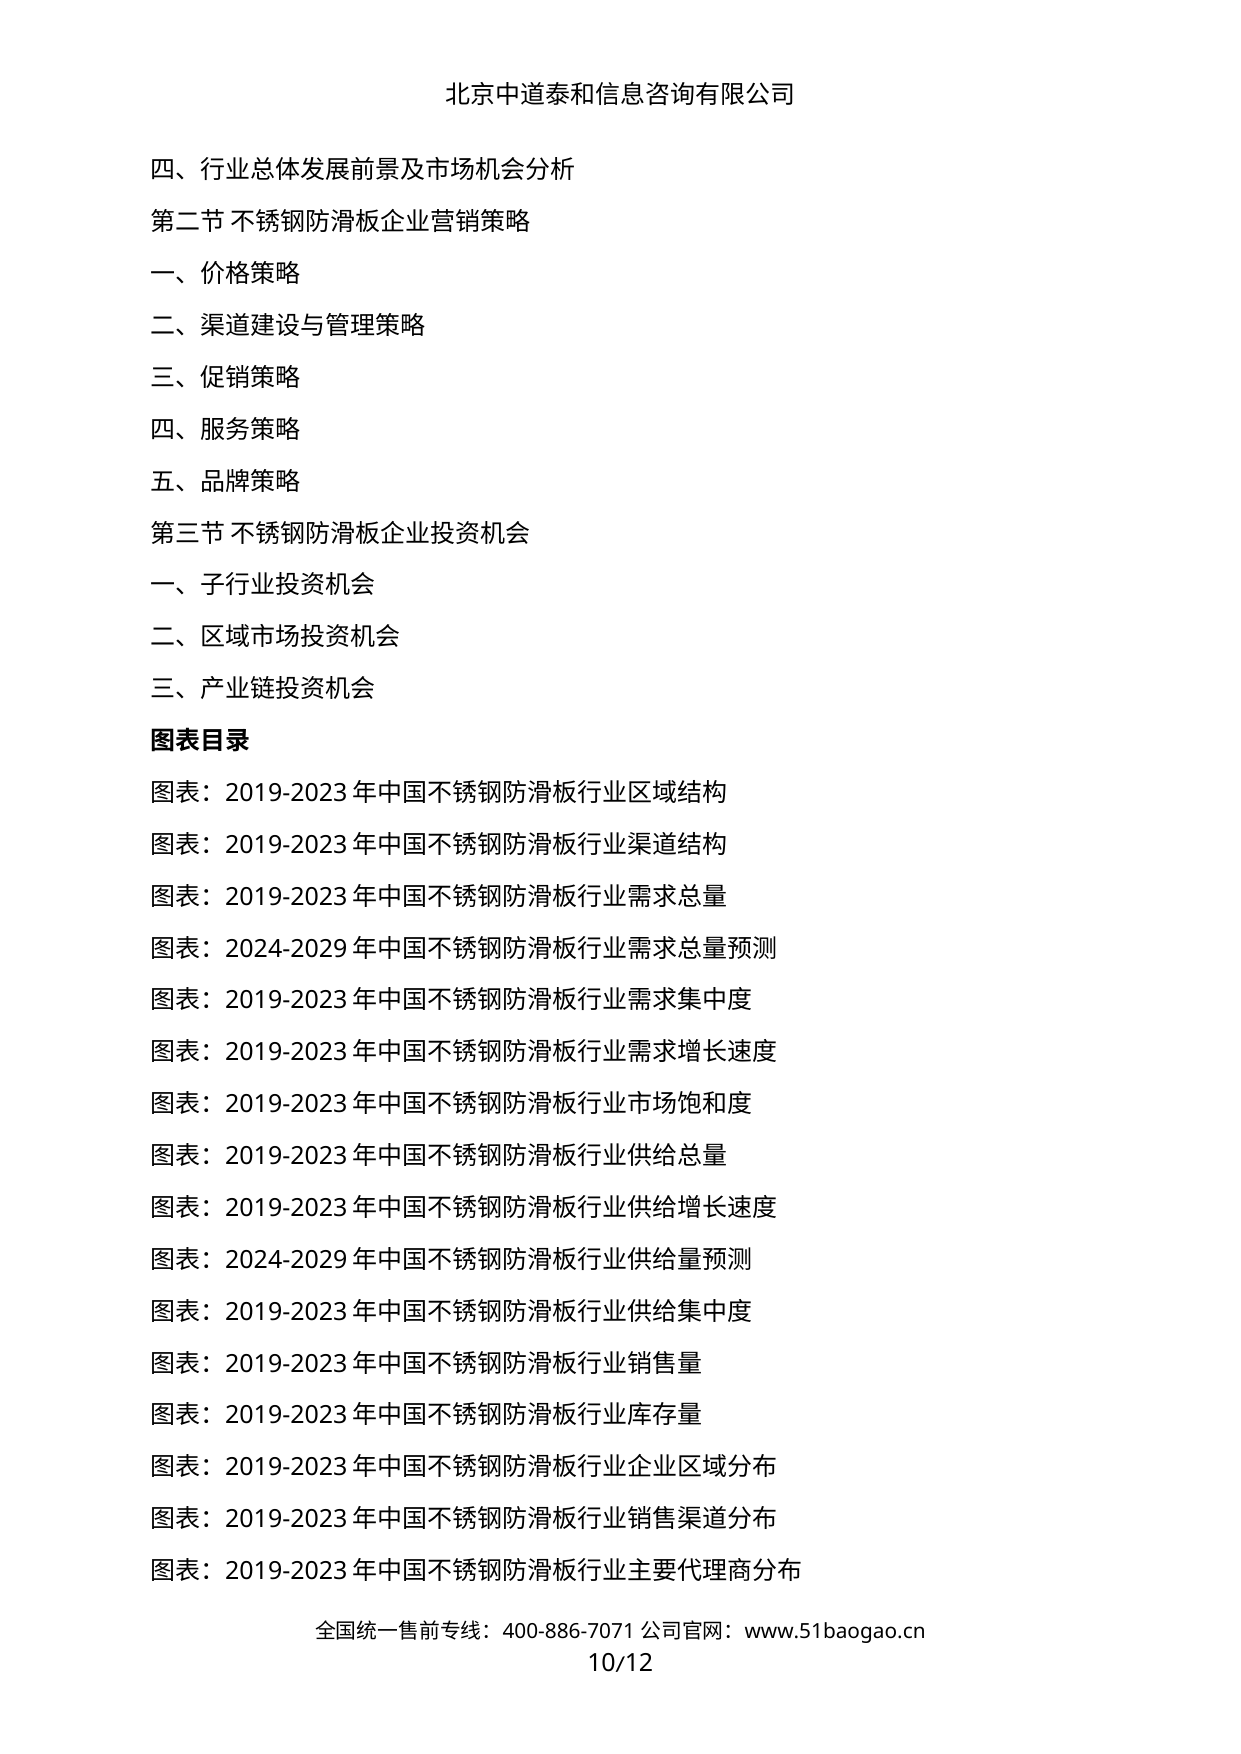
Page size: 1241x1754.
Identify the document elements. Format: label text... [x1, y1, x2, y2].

text 图表：2019-2023年中国不锈钢防滑板行业供给总量 [150, 1136, 1090, 1172]
text 图表目录 [150, 721, 1090, 757]
text 三、产业链投资机会 [150, 669, 1090, 705]
text 一、子行业投资机会 [150, 565, 1090, 601]
text 图表：2019-2023年中国不锈钢防滑板行业区域结构 [150, 772, 1090, 809]
text 图表：2019-2023年中国不锈钢防滑板行业渠道结构 [150, 824, 1090, 861]
text 图表：2024-2029年中国不锈钢防滑板行业需求总量预测 [150, 928, 1090, 964]
text 图表：2019-2023年中国不锈钢防滑板行业供给集中度 [150, 1291, 1090, 1327]
text 图表：2019-2023年中国不锈钢防滑板行业需求集中度 [150, 980, 1090, 1016]
text 二、区域市场投资机会 [150, 617, 1090, 653]
text 五、品牌策略 [150, 461, 1090, 497]
text 图表：2019-2023年中国不锈钢防滑板行业供给增长速度 [150, 1187, 1090, 1224]
text 三、促销策略 [150, 357, 1090, 394]
text 四、行业总体发展前景及市场机会分析 [150, 150, 1090, 186]
text 四、服务策略 [150, 409, 1090, 446]
text 图表：2024-2029年中国不锈钢防滑板行业供给量预测 [150, 1239, 1090, 1276]
text 图表：2019-2023年中国不锈钢防滑板行业主要代理商分布 [150, 1551, 1090, 1587]
text 图表：2019-2023年中国不锈钢防滑板行业销售量 [150, 1343, 1090, 1379]
text 图表：2019-2023年中国不锈钢防滑板行业库存量 [150, 1395, 1090, 1431]
text 图表：2019-2023年中国不锈钢防滑板行业市场饱和度 [150, 1084, 1090, 1120]
text 图表：2019-2023年中国不锈钢防滑板行业企业区域分布 [150, 1447, 1090, 1483]
text 第三节 不锈钢防滑板企业投资机会 [150, 513, 1090, 549]
text 一、价格策略 [150, 254, 1090, 290]
text 图表：2019-2023年中国不锈钢防滑板行业需求总量 [150, 876, 1090, 912]
text 图表：2019-2023年中国不锈钢防滑板行业销售渠道分布 [150, 1499, 1090, 1535]
text 二、渠道建设与管理策略 [150, 306, 1090, 342]
text 图表：2019-2023年中国不锈钢防滑板行业需求增长速度 [150, 1032, 1090, 1068]
text 第二节 不锈钢防滑板企业营销策略 [150, 202, 1090, 238]
